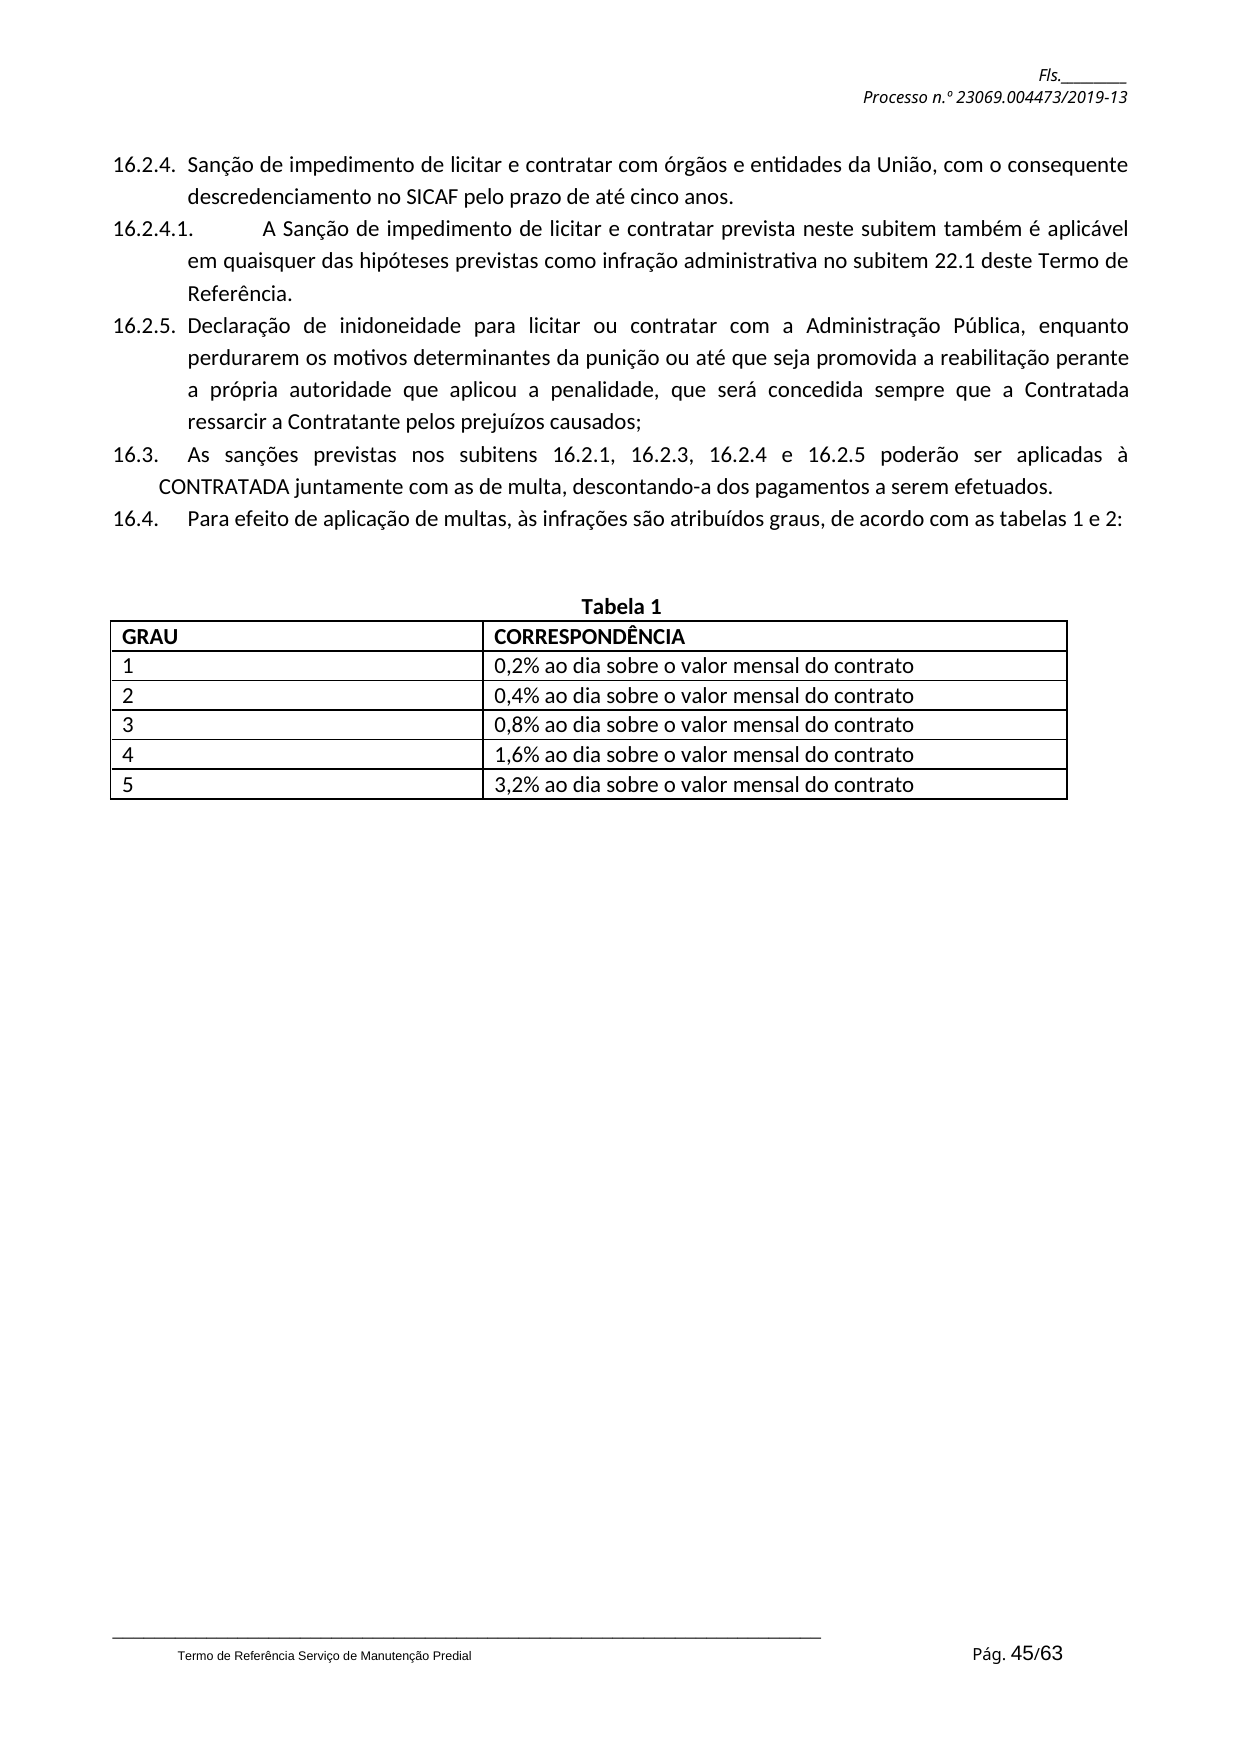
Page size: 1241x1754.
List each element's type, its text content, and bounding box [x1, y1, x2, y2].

list A Sanção de impedimento de licitar e contratar prevista neste subitem também é aplicável em quaisquer das hipóteses previstas como infração administrativa no subitem 22.1 deste Termo de Referência. [112, 214, 1131, 307]
list Sanção de impedimento de licitar e contratar com órgãos e entidades da União, com o consequente descredenciamento no SICAF pelo prazo de até cinco anos. [112, 150, 1131, 210]
table_cell 1,6% ao dia sobre o valor mensal do contrato [484, 740, 1066, 768]
table_header CORRESPONDÊNCIA [484, 622, 1066, 650]
table_cell 3,2% ao dia sobre o valor mensal do contrato [484, 770, 1066, 798]
text Tabela 1 [112, 592, 1131, 620]
table_cell 0,2% ao dia sobre o valor mensal do contrato [484, 652, 1066, 679]
table_cell 4 [111, 740, 482, 768]
list Declaração de inidoneidade para licitar ou contratar com a Administração Pública, enquanto perdurarem os motivos determinantes da punição ou até que seja promovida a reabilitação perante a própria autoridade que aplicou a penalidade, que será concedida sempre que a Contratada ressarcir a Contratante pelos prejuízos causados; [112, 311, 1131, 436]
table_cell 1 [111, 651, 482, 679]
list As sanções previstas nos subitens 16.2.1, 16.2.3, 16.2.4 e 16.2.5 poderão ser aplicadas à CONTRATADA juntamente com as de multa, descontando-a dos pagamentos a serem efetuados. [112, 440, 1131, 500]
table_cell 3 [111, 710, 482, 739]
list Para efeito de aplicação de multas, às infrações são atribuídos graus, de acordo com as tabelas 1 e 2: [112, 504, 1131, 532]
table_cell 0,4% ao dia sobre o valor mensal do contrato [484, 681, 1066, 709]
table_cell 2 [111, 681, 482, 709]
table_cell 0,8% ao dia sobre o valor mensal do contrato [484, 711, 1066, 739]
table_header GRAU [111, 622, 482, 650]
table_cell 5 [111, 769, 482, 798]
